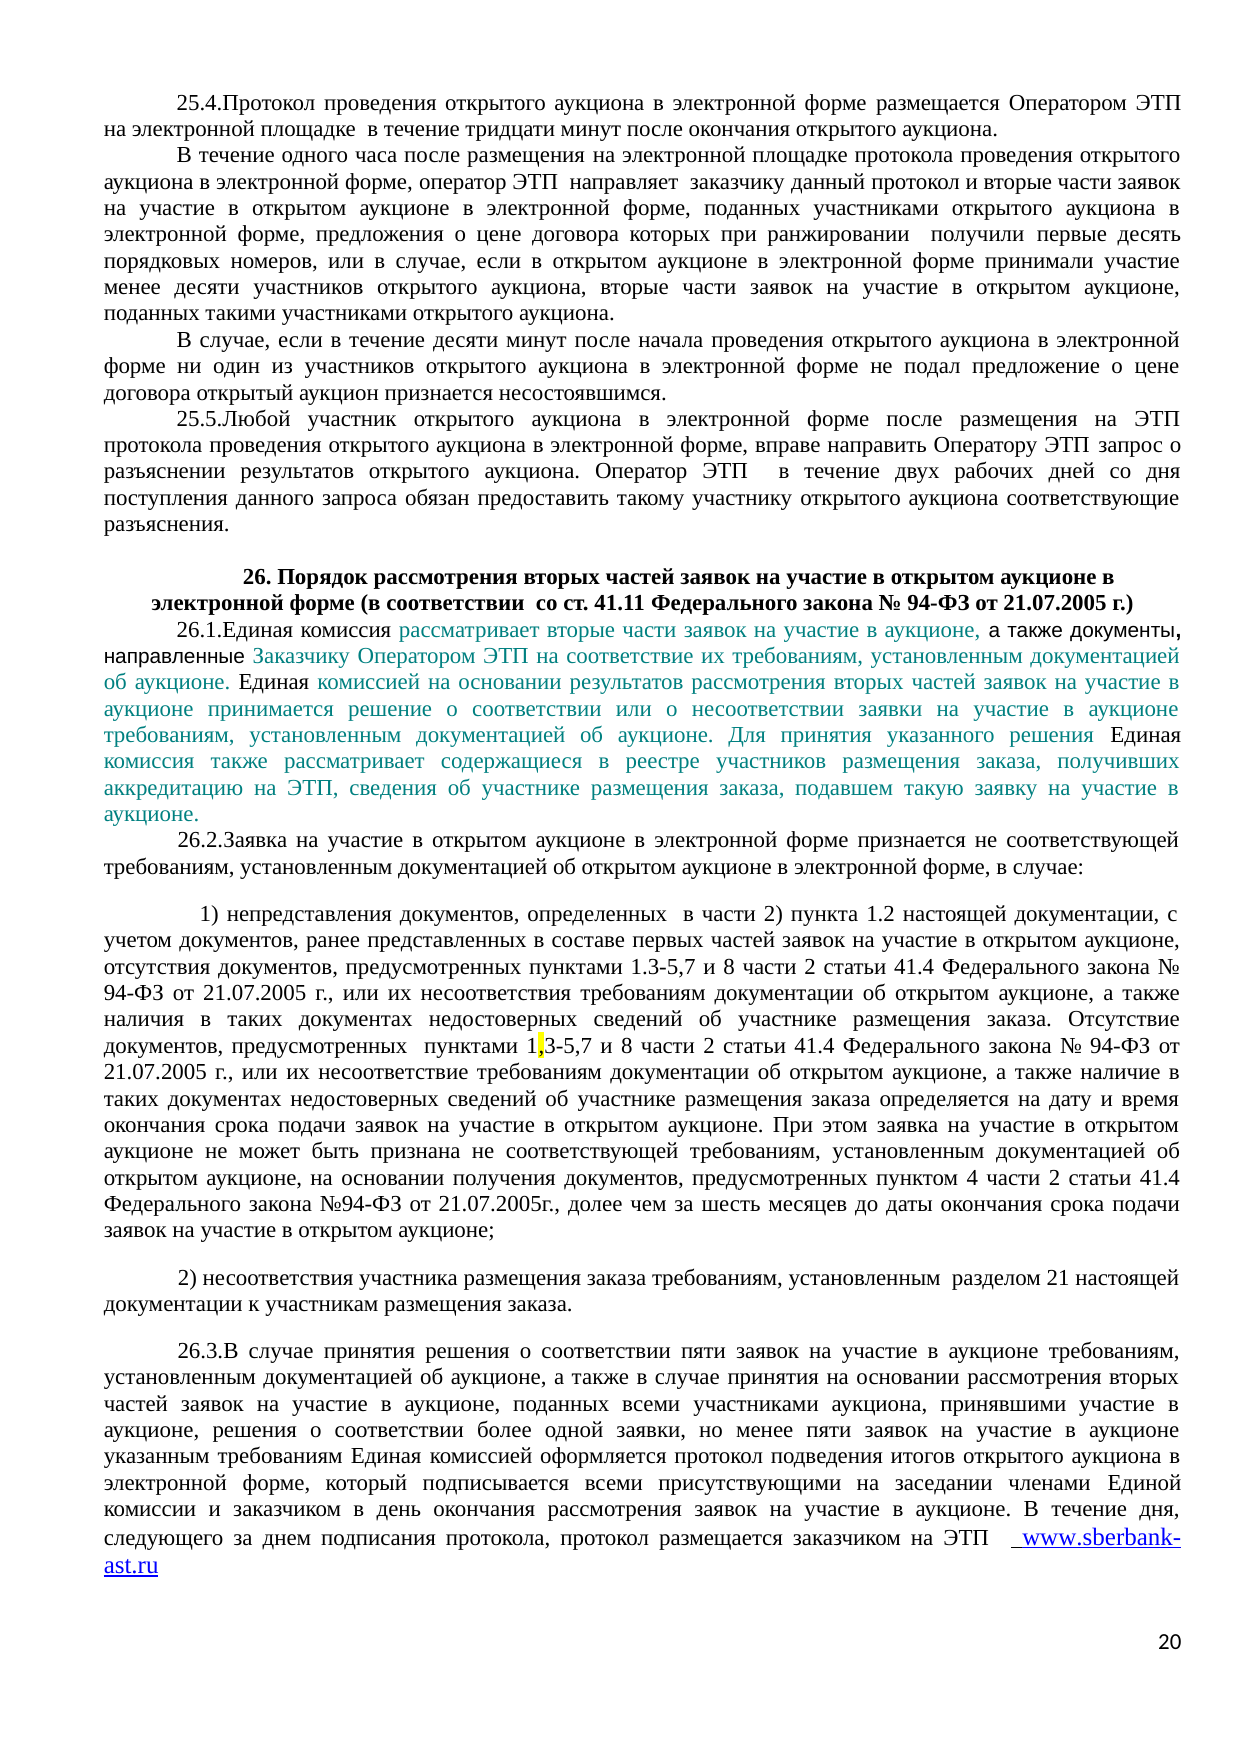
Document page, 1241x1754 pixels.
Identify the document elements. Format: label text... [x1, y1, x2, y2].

text 26.2.Заявка на участие в открытом аукционе в электронной форме признается не соответствующей требованиям, установленным документацией об открытом аукционе в электронной форме, в случае: [103, 827, 1181, 879]
text 25.5.Любой участник открытого аукциона в электронной форме после размещения на ЭТП протокола проведения открытого аукциона в электронной форме, вправе направить Оператору ЭТП запрос о разъяснении результатов открытого аукциона. Оператор ЭТП в течение двух рабочих дней со дня поступления данного запроса обязан предоставить такому участнику открытого аукциона соответствующие разъяснения. [103, 405, 1181, 537]
text 1) непредставления документов, определенных в части 2) пункта 1.2 настоящей документации, с учетом документов, ранее представленных в составе первых частей заявок на участие в открытом аукционе, отсутствия документов, предусмотренных пунктами 1.3-5,7 и 8 части 2 статьи 41.4 Федерального закона № 94-ФЗ от 21.07.2005 г., или их несоответствия требованиям документации об открытом аукционе, а также наличия в таких документах недостоверных сведений об участнике размещения заказа. Отсутствие документов, предусмотренных пунктами 1,3-5,7 и 8 части 2 статьи 41.4 Федерального закона № 94-ФЗ от 21.07.2005 г., или их несоответствие требованиям документации об открытом аукционе, а также наличие в таких документах недостоверных сведений об участнике размещения заказа определяется на дату и время окончания срока подачи заявок на участие в открытом аукционе. При этом заявка на участие в открытом аукционе не может быть признана не соответствующей требованиям, установленным документацией об открытом аукционе, на основании получения документов, предусмотренных пунктом 4 части 2 статьи 41.4 Федерального закона №94-ФЗ от 21.07.2005г., долее чем за шесть месяцев до даты окончания срока подачи заявок на участие в открытом аукционе; [103, 900, 1181, 1243]
text 26.3.В случае принятия решения о соответствии пяти заявок на участие в аукционе требованиям, установленным документацией об аукционе, а также в случае принятия на основании рассмотрения вторых частей заявок на участие в аукционе, поданных всеми участниками аукциона, принявшими участие в аукционе, решения о соответствии более одной заявки, но менее пяти заявок на участие в аукционе указанным требованиям Единая комиссией оформляется протокол подведения итогов открытого аукциона в электронной форме, который подписывается всеми присутствующими на заседании членами Единой комиссии и заказчиком в день окончания рассмотрения заявок на участие в аукционе. В течение дня, следующего за днем подписания протокола, протокол размещается заказчиком на ЭТП www.sberbank-ast.ru [103, 1337, 1181, 1579]
text 26. Порядок рассмотрения вторых частей заявок на участие в открытом аукционе в электронной форме (в соответствии со ст. 41.11 Федерального закона № 94-ФЗ от 21.07.2005 г.) [103, 563, 1181, 616]
text В случае, если в течение десяти минут после начала проведения открытого аукциона в электронной форме ни один из участников открытого аукциона в электронной форме не подал предложение о цене договора открытый аукцион признается несостоявшимся. [103, 326, 1181, 405]
text В течение одного часа после размещения на электронной площадке протокола проведения открытого аукциона в электронной форме, оператор ЭТП направляет заказчику данный протокол и вторые части заявок на участие в открытом аукционе в электронной форме, поданных участниками открытого аукциона в электронной форме, предложения о цене договора которых при ранжировании получили первые десять порядковых номеров, или в случае, если в открытом аукционе в электронной форме принимали участие менее десяти участников открытого аукциона, вторые части заявок на участие в открытом аукционе, поданных такими участниками открытого аукциона. [103, 141, 1181, 326]
text 25.4.Протокол проведения открытого аукциона в электронной форме размещается Оператором ЭТП на электронной площадке в течение тридцати минут после окончания открытого аукциона. [103, 89, 1181, 141]
text 26.1.Единая комиссия рассматривает вторые части заявок на участие в аукционе, а также документы, направленные Заказчику Оператором ЭТП на соответствие их требованиям, установленным документацией об аукционе. Единая комиссией на основании результатов рассмотрения вторых частей заявок на участие в аукционе принимается решение о соответствии или о несоответствии заявки на участие в аукционе требованиям, установленным документацией об аукционе. Для принятия указанного решения Единая комиссия также рассматривает содержащиеся в реестре участников размещения заказа, получивших аккредитацию на ЭТП, сведения об участнике размещения заказа, подавшем такую заявку на участие в аукционе. [103, 616, 1181, 827]
text 2) несоответствия участника размещения заказа требованиям, установленным разделом 21 настоящей документации к участникам размещения заказа. [103, 1263, 1181, 1316]
